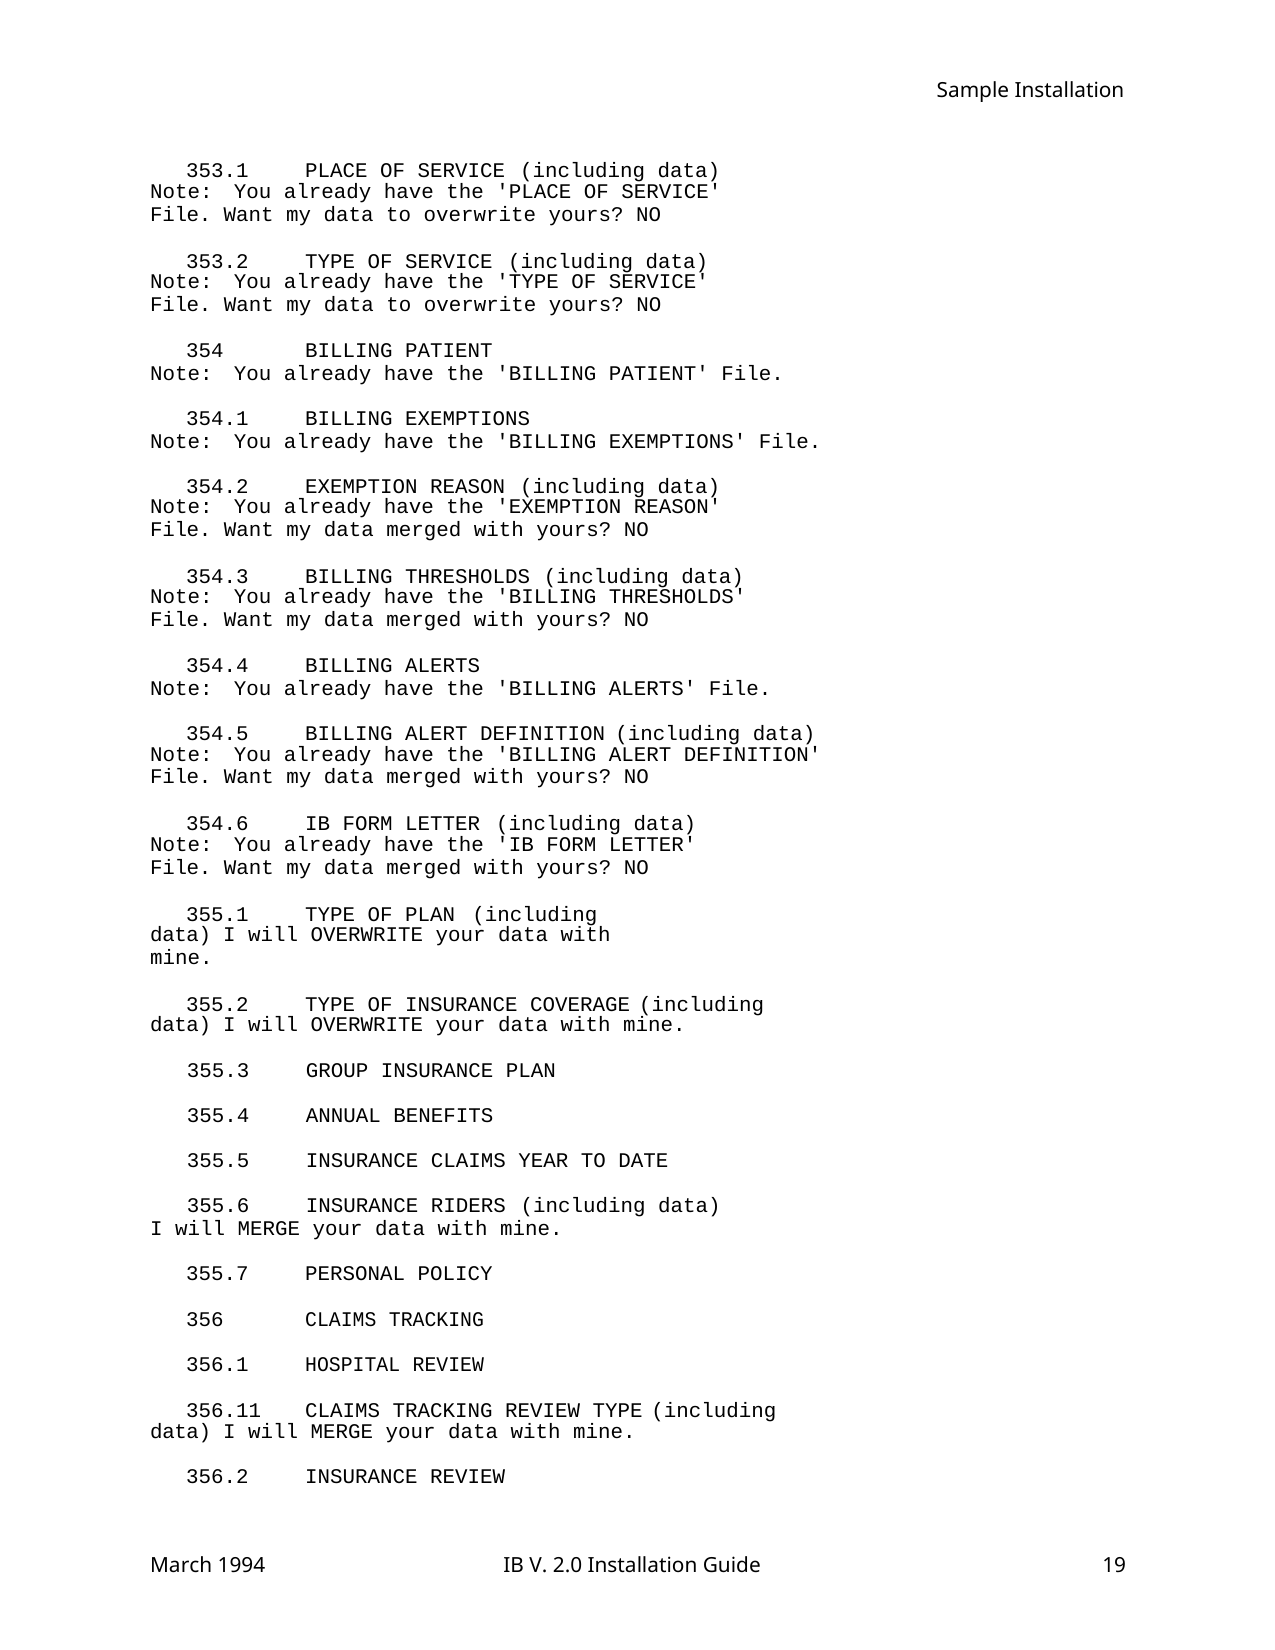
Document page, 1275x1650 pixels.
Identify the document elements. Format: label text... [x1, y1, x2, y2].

text I will MERGE your data with mine. [150, 1218, 1135, 1242]
text Note: You already have the 'BILLING ALERTS' File. [150, 677, 1135, 701]
text Note: You already have the 'BILLING EXEMPTIONS' File. [150, 430, 1135, 453]
text Note: You already have the 'BILLING PATIENT' File. [150, 362, 1135, 385]
table_header 355.3 [166, 1060, 276, 1094]
list BILLING EXEMPTIONS [186, 407, 1135, 430]
list HOSPITAL REVIEW [186, 1353, 1135, 1377]
table_cell 355.6 [166, 1184, 276, 1218]
list BILLING PATIENT [186, 339, 1135, 362]
list TYPE OF PLAN (including data) I will OVERWRITE your data with mine. [150, 903, 663, 970]
text 355.7 PERSONAL POLICY [186, 1263, 1135, 1287]
table_cell ANNUAL BENEFITS [276, 1094, 732, 1139]
list PLACE OF SERVICE (including data) Note: You already have the 'PLACE OF SERVICE' File. Want my data to overwrite yours? NO [150, 160, 771, 227]
list IB FORM LETTER (including data) Note: You already have the 'IB FORM LETTER' File. Want my data merged with yours? NO [150, 813, 747, 880]
list BILLING ALERT DEFINITION (including data) Note: You already have the 'BILLING ALERT DEFINITION' File. Want my data merged with yours? NO [150, 723, 866, 790]
list BILLING THRESHOLDS (including data) Note: You already have the 'BILLING THRESHOLDS' File. Want my data merged with yours? NO [150, 565, 794, 633]
table_cell INSURANCE CLAIMS YEAR TO DATE [276, 1139, 732, 1184]
table_header GROUP INSURANCE PLAN [276, 1060, 732, 1094]
text Sample Installation [119, 75, 1124, 103]
text 356.11 CLAIMS TRACKING REVIEW TYPE (including data) I will MERGE your data with mine. [150, 1399, 842, 1444]
list TYPE OF INSURANCE COVERAGE (including data) I will OVERWRITE your data with mine. [150, 993, 830, 1038]
table_cell 355.4 [166, 1094, 276, 1139]
table_cell INSURANCE RIDERS [276, 1184, 508, 1218]
list TYPE OF SERVICE (including data) Note: You already have the 'TYPE OF SERVICE' File. Want my data to overwrite yours? NO [150, 250, 758, 317]
list CLAIMS TRACKING [186, 1308, 1135, 1332]
table_cell 355.5 [166, 1139, 276, 1184]
text 356.2 INSURANCE REVIEW [186, 1466, 1135, 1490]
table_cell (including data) [509, 1184, 732, 1218]
list BILLING ALERTS [186, 654, 1135, 677]
list EXEMPTION REASON (including data) Note: You already have the 'EXEMPTION REASON' File. Want my data merged with yours? NO [150, 475, 771, 542]
